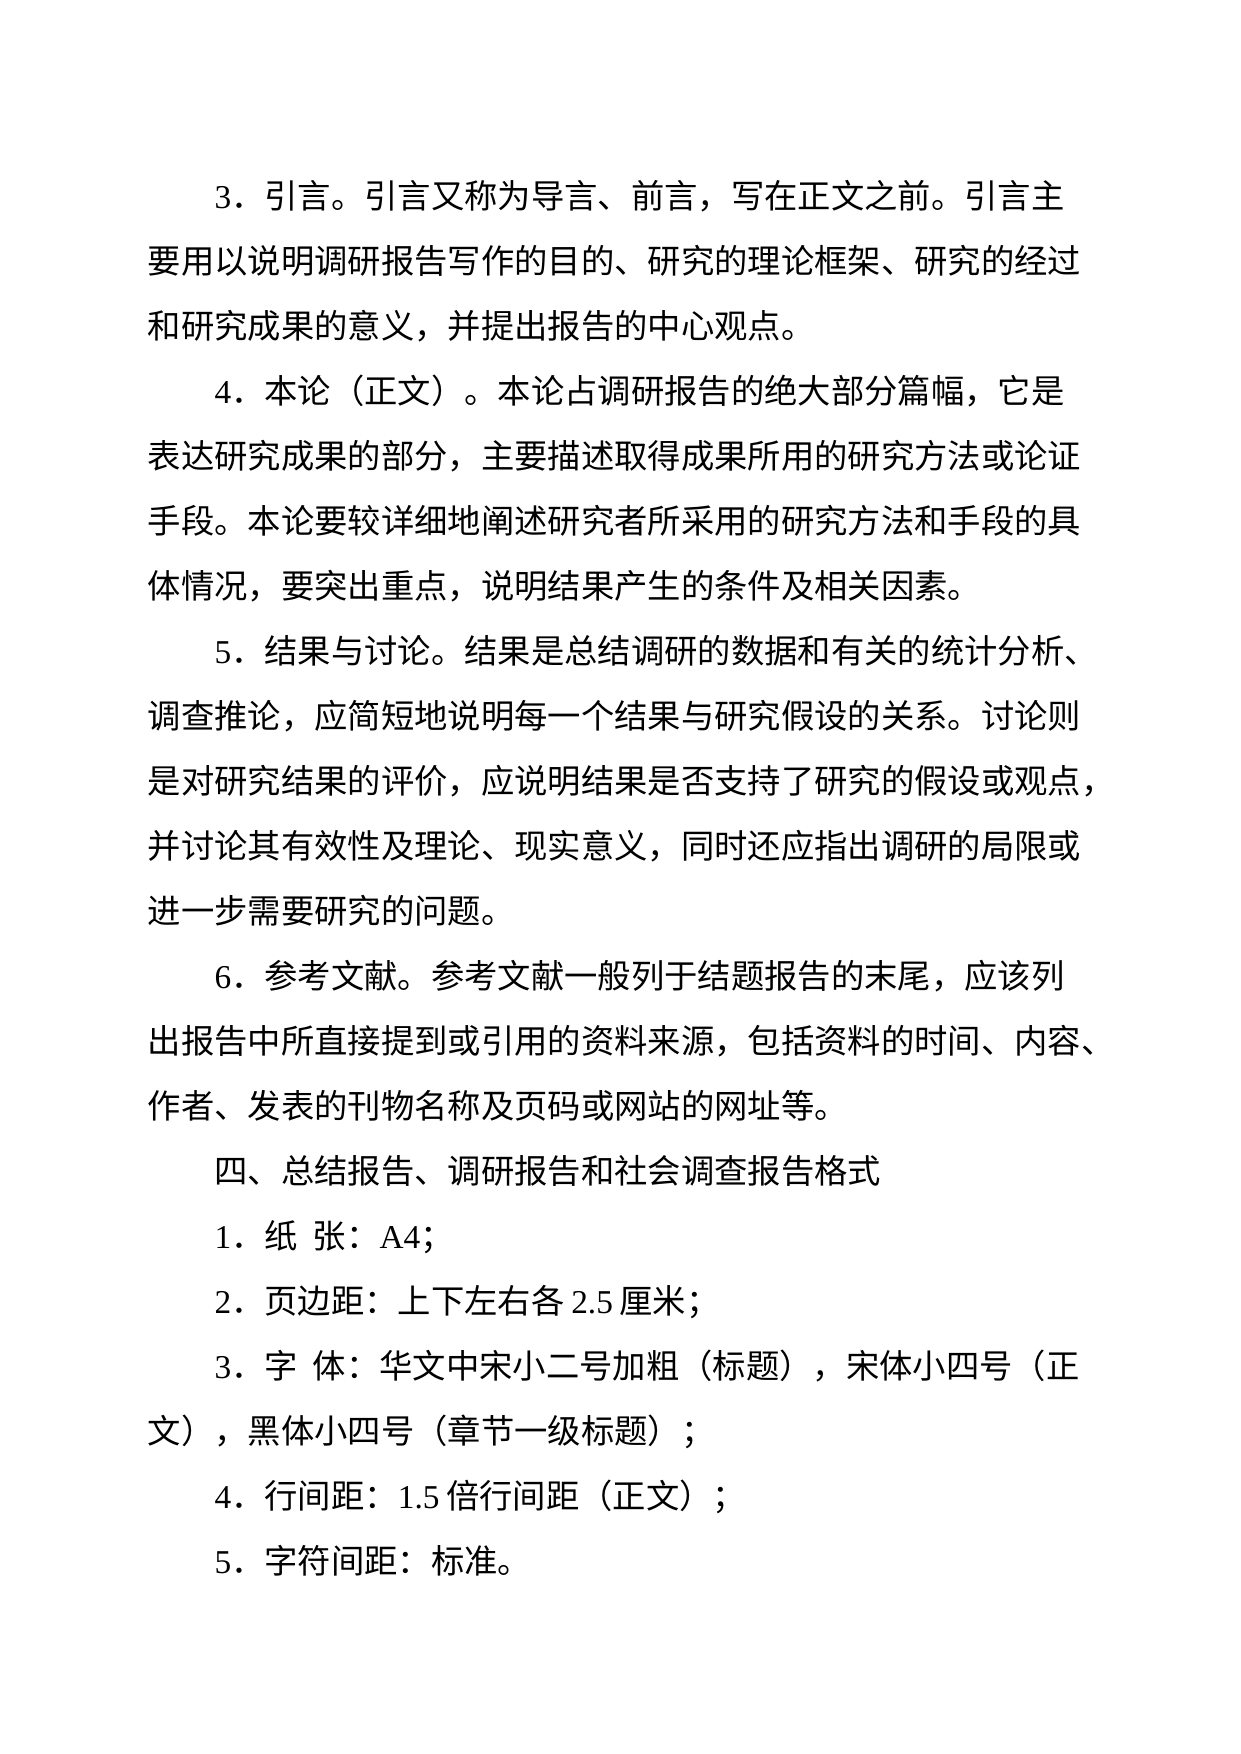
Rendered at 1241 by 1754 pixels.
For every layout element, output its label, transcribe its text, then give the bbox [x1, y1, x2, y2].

text 5．结果与讨论。结果是总结调研的数据和有关的统计分析、调查推论，应简短地说明每一个结果与研究假设的关系。讨论则是对研究结果的评价，应说明结果是否支持了研究的假设或观点，并讨论其有效性及理论、现实意义，同时还应指出调研的局限或进一步需要研究的问题。 [148, 617, 1092, 942]
text 2．页边距：上下左右各2.5厘米； [148, 1267, 1092, 1332]
text 4．本论（正文）。本论占调研报告的绝大部分篇幅，它是表达研究成果的部分，主要描述取得成果所用的研究方法或论证手段。本论要较详细地阐述研究者所采用的研究方法和手段的具体情况，要突出重点，说明结果产生的条件及相关因素。 [148, 357, 1092, 617]
text 5．字符间距：标准。 [148, 1527, 1092, 1592]
text 1．纸 张：A4； [148, 1202, 1092, 1267]
text 4．行间距：1.5倍行间距（正文）； [148, 1462, 1092, 1527]
text 四、总结报告、调研报告和社会调查报告格式 [148, 1137, 1092, 1202]
text 6．参考文献。参考文献一般列于结题报告的末尾，应该列出报告中所直接提到或引用的资料来源，包括资料的时间、内容、作者、发表的刊物名称及页码或网站的网址等。 [148, 942, 1092, 1137]
text 3．字 体：华文中宋小二号加粗（标题），宋体小四号（正文），黑体小四号（章节一级标题）； [148, 1332, 1092, 1462]
text 3．引言。引言又称为导言、前言，写在正文之前。引言主要用以说明调研报告写作的目的、研究的理论框架、研究的经过和研究成果的意义，并提出报告的中心观点。 [148, 162, 1092, 357]
